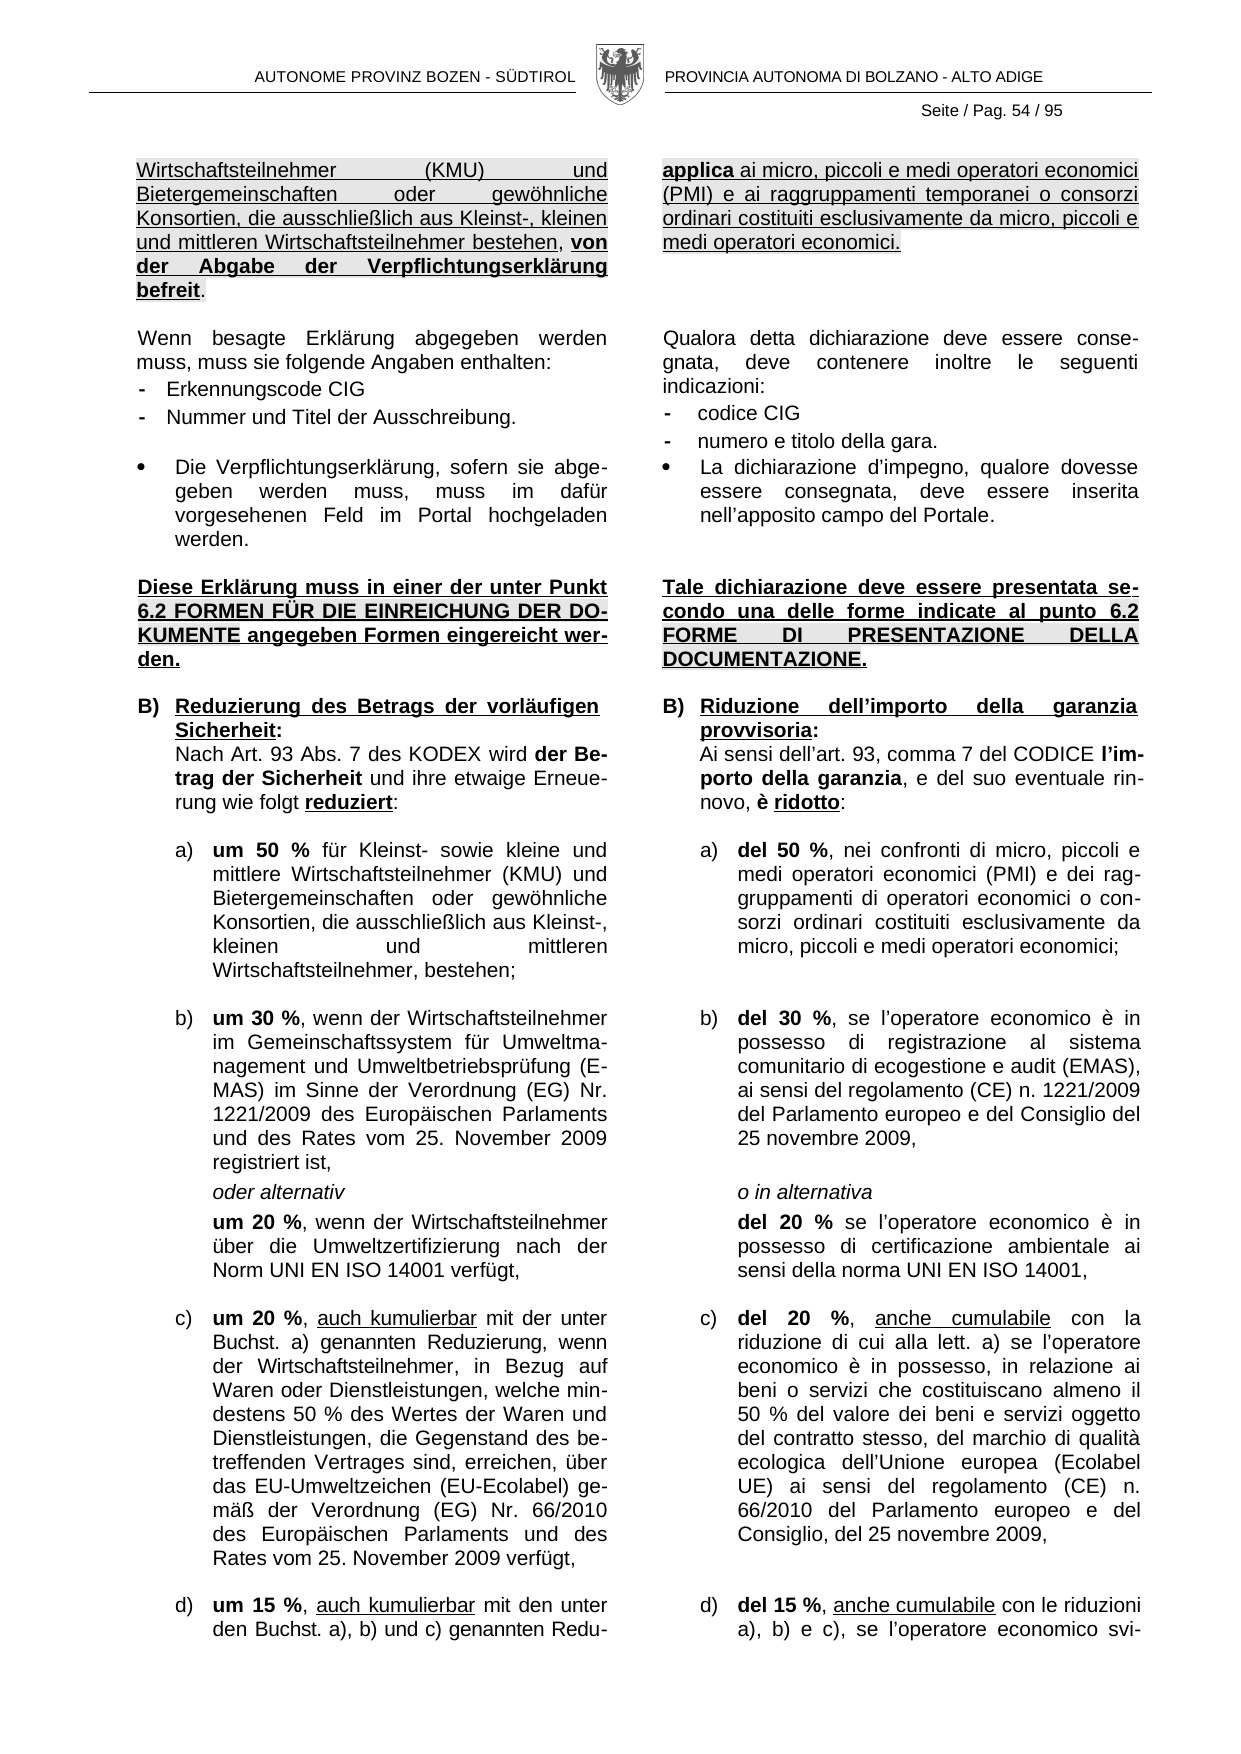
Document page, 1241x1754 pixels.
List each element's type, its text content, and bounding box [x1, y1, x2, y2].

table_cell B) Reduzierung des Betrags der vorläufigen Sicherheit: [88, 694, 619, 742]
table_cell B) Riduzione dell’importo della garanzia provvisoria: [619, 694, 1150, 742]
table_cell o in alternativa [619, 1174, 1150, 1210]
table_cell Tale dichiarazione deve essere presentata secondo una delle forme indicate al punto 6.2 FORME DI PRESENTAZIONE DELLA DOCUMENTAZIONE. [619, 575, 1150, 694]
table_cell b) um 30 %, wenn der Wirtschaftsteilnehmer im Gemeinschaftssystem für Umweltmanagement und Umweltbetriebsprüfung (EMAS) im Sinne der Verordnung (EG) Nr. 1221/2009 des Europäischen Parlaments und des Rates vom 25. November 2009 registriert ist, [88, 1006, 619, 1173]
table_cell c) del 20 %, anche cumulabile con la riduzione di cui alla lett. a) se l’operatore economico è in possesso, in relazione ai beni o servizi che costituiscano almeno il 50 % del valore dei beni e servizi oggetto del contratto stesso, del marchio di qualità ecologica dell’Unione europea (Ecolabel UE) ai sensi del regolamento (CE) n. 66/2010 del Parlamento europeo e del Consiglio, del 25 novembre 2009, [619, 1306, 1150, 1593]
picture [596, 44, 644, 105]
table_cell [619, 1593, 1150, 1641]
table_cell um 20 %, wenn der Wirtschaftsteilnehmer über die Umweltzertifizierung nach der Norm UNI EN ISO 14001 verfügt, [88, 1210, 619, 1306]
table_cell del 20 % se l’operatore economico è in possesso di certificazione ambientale ai sensi della norma UNI EN ISO 14001, [619, 1210, 1150, 1306]
table_cell Die Verpflichtungserklärung, sofern sie abgegeben werden muss, muss im dafür vorgesehenen Feld im Portal hochgeladen werden. [88, 455, 619, 574]
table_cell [88, 1593, 619, 1641]
table_cell a) del 50 %, nei confronti di micro, piccoli e medi operatori economici (PMI) e dei raggruppamenti di operatori economici o consorzi ordinari costituiti esclusivamente da micro, piccoli e medi operatori economici; [619, 838, 1150, 1006]
table_cell oder alternativ [88, 1174, 619, 1210]
table_cell Qualora detta dichiarazione deve essere consegnata, deve contenere inoltre le seguenti indicazioni: codice CIG numero e titolo della gara. [619, 326, 1150, 455]
table_cell c) um 20 %, auch kumulierbar mit der unter Buchst. a) genannten Reduzierung, wenn der Wirtschaftsteilnehmer, in Bezug auf Waren oder Dienstleistungen, welche mindestens 50 % des Wertes der Waren und Dienstleistungen, die Gegenstand des betreffenden Vertrages sind, erreichen, über das EU-Umweltzeichen (EU-Ecolabel) gemäß der Verordnung (EG) Nr. 66/2010 des Europäischen Parlaments und des Rates vom 25. November 2009 verfügt, [88, 1306, 619, 1593]
table_cell Wenn besagte Erklärung abgegeben werden muss, muss sie folgende Angaben enthalten: Erkennungscode CIG Nummer und Titel der Ausschreibung. [88, 326, 619, 455]
table_cell La dichiarazione d’impegno, qualore dovesse essere consegnata, deve essere inserita nell’apposito campo del Portale. [619, 455, 1150, 574]
table_cell Diese Erklärung muss in einer der unter Punkt 6.2 FORMEN FÜR DIE EINREICHUNG DER DOKUMENTE angegeben Formen eingereicht werden. [88, 575, 619, 694]
table_cell Ai sensi dell’art. 93, comma 7 del CODICE l’importo della garanzia, e del suo eventuale rinnovo, è ridotto: [619, 742, 1150, 838]
table_cell a) um 50 % für Kleinst- sowie kleine und mittlere Wirtschaftsteilnehmer (KMU) und Bietergemeinschaften oder gewöhnliche Konsortien, die ausschließlich aus Kleinst-, kleinen und mittleren Wirtschaftsteilnehmer, bestehen; [88, 838, 619, 1006]
table_cell b) del 30 %, se l’operatore economico è in possesso di registrazione al sistema comunitario di ecogestione e audit (EMAS), ai sensi del regolamento (CE) n. 1221/2009 del Parlamento europeo e del Consiglio del 25 novembre 2009, [619, 1006, 1150, 1173]
table_cell Nach Art. 93 Abs. 7 des KODEX wird der Betrag der Sicherheit und ihre etwaige Erneuerung wie folgt reduziert: [88, 742, 619, 838]
